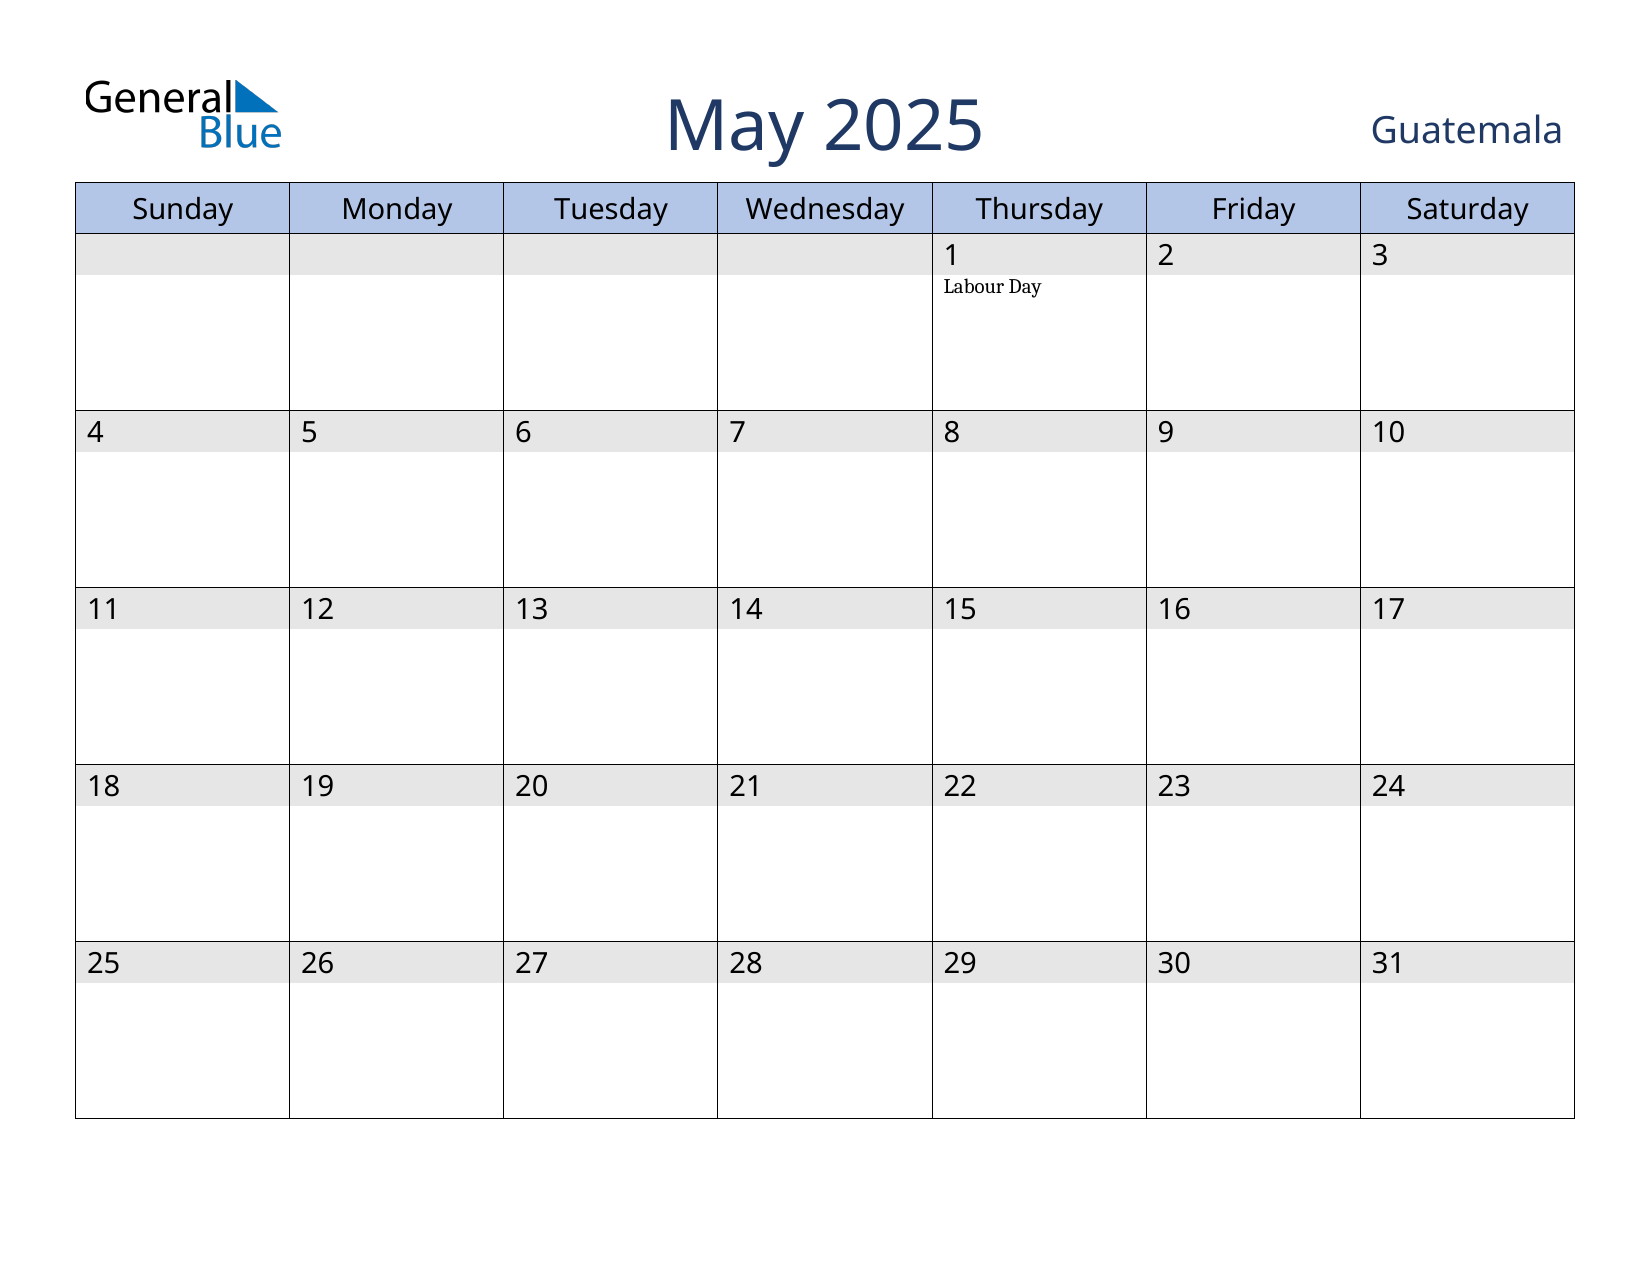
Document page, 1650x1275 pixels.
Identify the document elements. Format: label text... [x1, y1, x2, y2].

table_header [76, 75, 503, 182]
table_cell 26 [290, 942, 503, 983]
table_cell 11 [76, 588, 289, 629]
table_cell Wednesday [718, 183, 932, 233]
table_cell [933, 806, 1146, 941]
table_cell 18 [76, 765, 289, 806]
table_cell 2 [1147, 234, 1360, 275]
table_cell Thursday [933, 183, 1146, 233]
table_cell [504, 806, 717, 941]
table_cell 23 [1147, 765, 1360, 806]
table_cell 7 [718, 411, 932, 452]
table_cell [1147, 275, 1360, 410]
table_cell [718, 983, 932, 1118]
table_cell Sunday [76, 183, 289, 233]
table_cell Labour Day [933, 275, 1146, 410]
table_cell [290, 806, 503, 941]
table_cell 31 [1361, 942, 1574, 983]
table_cell 8 [933, 411, 1146, 452]
table_cell Friday [1147, 183, 1360, 233]
table_cell [504, 983, 717, 1118]
table_cell [1147, 452, 1360, 587]
table_cell 22 [933, 765, 1146, 806]
table_cell 27 [504, 942, 717, 983]
table_cell [718, 629, 932, 764]
table_cell [1147, 629, 1360, 764]
table_cell [933, 629, 1146, 764]
table_cell [1147, 806, 1360, 941]
table_cell [290, 275, 503, 410]
table_header May 2025 [504, 75, 1146, 182]
table_cell 10 [1361, 411, 1574, 452]
table_cell [933, 452, 1146, 587]
table_cell [1361, 983, 1574, 1118]
table_cell [1361, 275, 1574, 410]
table_cell [76, 275, 289, 410]
table_cell [504, 629, 717, 764]
table_cell [76, 234, 289, 275]
table_cell 19 [290, 765, 503, 806]
table_cell 5 [290, 411, 503, 452]
table_cell 21 [718, 765, 932, 806]
table_cell [504, 275, 717, 410]
table_cell [1361, 806, 1574, 941]
table_cell 13 [504, 588, 717, 629]
table_cell 12 [290, 588, 503, 629]
table_cell [718, 806, 932, 941]
table_cell [718, 452, 932, 587]
table_cell [504, 452, 717, 587]
table_cell [76, 806, 289, 941]
table_cell 6 [504, 411, 717, 452]
table_cell 29 [933, 942, 1146, 983]
table_cell [504, 234, 717, 275]
table_cell 4 [76, 411, 289, 452]
table_cell [718, 234, 932, 275]
table_cell 20 [504, 765, 717, 806]
table_cell [1147, 983, 1360, 1118]
table_cell [1361, 629, 1574, 764]
table_cell 24 [1361, 765, 1574, 806]
table_cell 14 [718, 588, 932, 629]
picture [86, 80, 281, 148]
table_cell 15 [933, 588, 1146, 629]
table_cell 25 [76, 942, 289, 983]
table_cell 28 [718, 942, 932, 983]
table_cell 1 [933, 234, 1146, 275]
table_cell [290, 452, 503, 587]
table_cell Monday [290, 183, 503, 233]
table_cell 9 [1147, 411, 1360, 452]
table_cell [933, 983, 1146, 1118]
table_cell [290, 629, 503, 764]
table_cell 3 [1361, 234, 1574, 275]
table_cell [290, 234, 503, 275]
table_cell [76, 629, 289, 764]
table_cell [76, 452, 289, 587]
table_cell [290, 983, 503, 1118]
table_cell 30 [1147, 942, 1360, 983]
table_cell Saturday [1361, 183, 1574, 233]
table_header Guatemala [1146, 75, 1574, 182]
table_cell [1361, 452, 1574, 587]
table_cell 17 [1361, 588, 1574, 629]
table_cell Tuesday [504, 183, 717, 233]
table_cell [76, 983, 289, 1118]
table_cell 16 [1147, 588, 1360, 629]
table_cell [718, 275, 932, 410]
